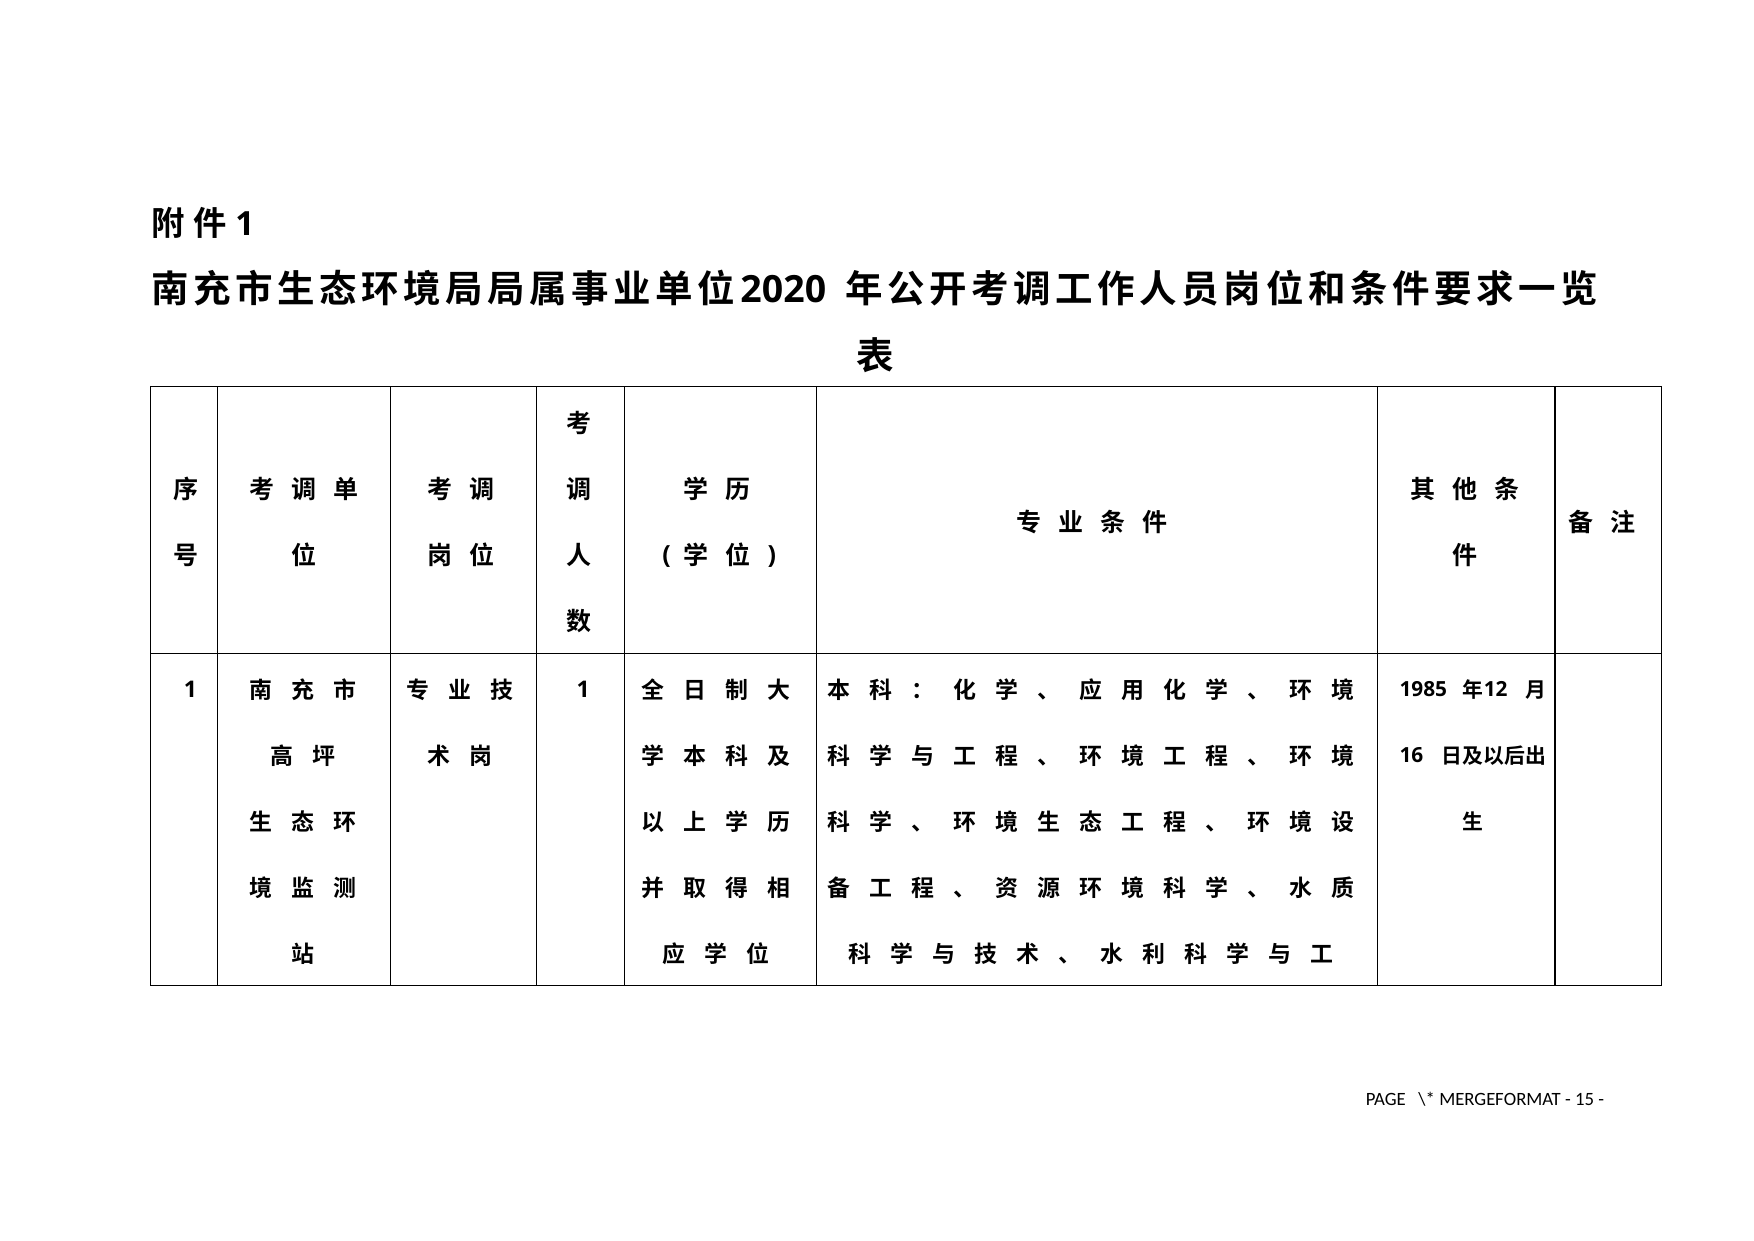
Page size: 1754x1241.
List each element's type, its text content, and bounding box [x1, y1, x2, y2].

table_header 考调 岗位 [391, 387, 536, 652]
table_header 专业条件 [817, 387, 1377, 652]
table_cell 南充市高坪 生态环境监测站 [218, 654, 390, 985]
table_header 考调单位 [218, 387, 390, 652]
table_header 考调 人数 [537, 387, 624, 652]
table_cell 专业技术岗 [391, 654, 536, 985]
table_cell 1 [151, 654, 217, 985]
table_header 序号 [151, 387, 217, 652]
table_cell 全日制大学本科及以上学历并取得相应学位 [625, 654, 816, 985]
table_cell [817, 654, 1377, 985]
table_cell 1985年12月 16日及以后出生 [1378, 654, 1554, 985]
table_header 学历 (学位) [625, 387, 816, 652]
table_header 其他条件 [1378, 387, 1554, 652]
text 附件1 [151, 188, 1603, 254]
text 南充市生态环境局局属事业单位2020年公开考调工作人员岗位和条件要求一览表 [151, 254, 1603, 386]
table_cell 1 [537, 654, 624, 985]
table_header 备注 [1556, 387, 1661, 652]
table_cell [1556, 654, 1661, 985]
